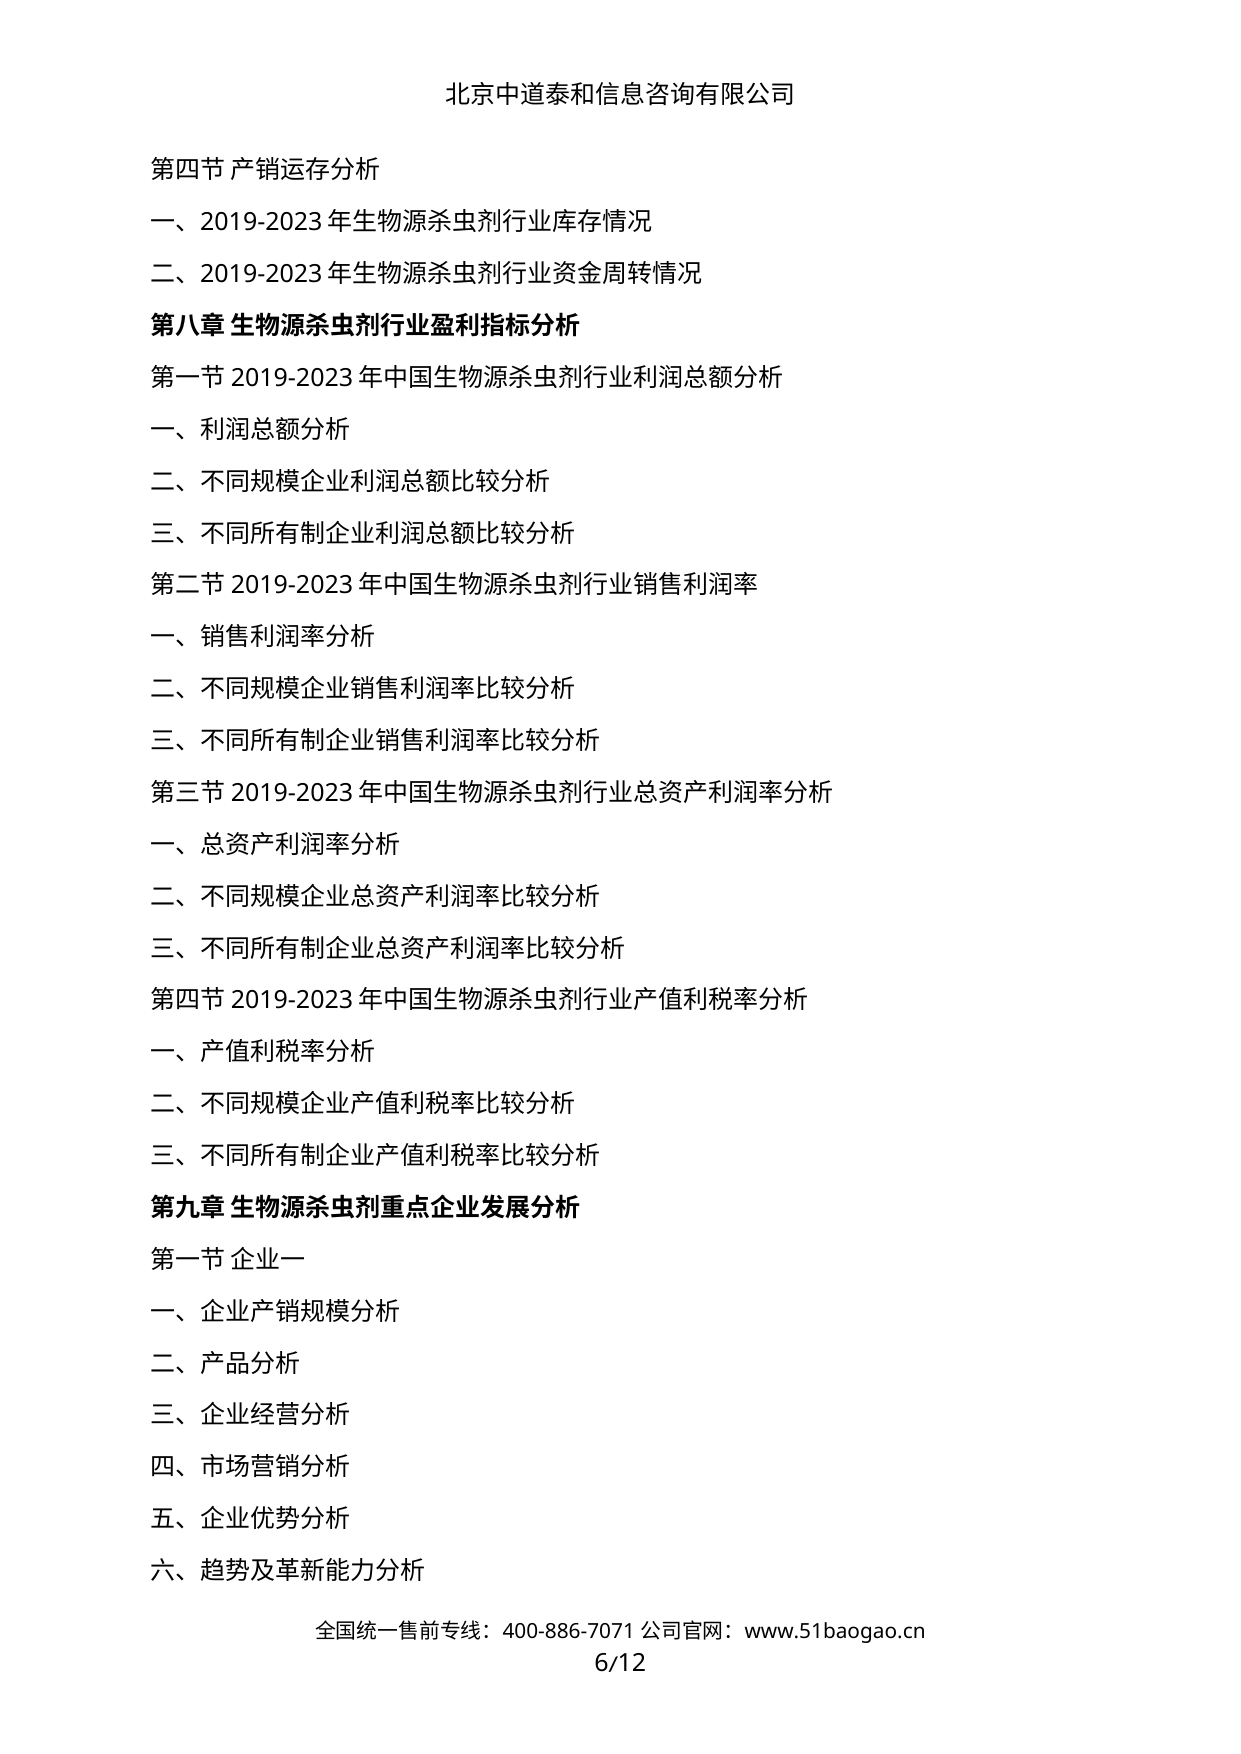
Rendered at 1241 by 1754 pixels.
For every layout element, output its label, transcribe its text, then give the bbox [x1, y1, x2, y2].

text 一、企业产销规模分析 [150, 1291, 1090, 1327]
text 第一节 企业一 [150, 1239, 1090, 1276]
text 二、不同规模企业产值利税率比较分析 [150, 1084, 1090, 1120]
text 二、不同规模企业销售利润率比较分析 [150, 669, 1090, 705]
text 第八章 生物源杀虫剂行业盈利指标分析 [150, 306, 1090, 342]
text 二、不同规模企业利润总额比较分析 [150, 461, 1090, 497]
text 二、产品分析 [150, 1343, 1090, 1379]
text 三、企业经营分析 [150, 1395, 1090, 1431]
text 一、销售利润率分析 [150, 617, 1090, 653]
text 二、2019-2023年生物源杀虫剂行业资金周转情况 [150, 254, 1090, 290]
text 三、不同所有制企业销售利润率比较分析 [150, 721, 1090, 757]
text 三、不同所有制企业利润总额比较分析 [150, 513, 1090, 549]
text 一、总资产利润率分析 [150, 824, 1090, 861]
text 第四节 2019-2023年中国生物源杀虫剂行业产值利税率分析 [150, 980, 1090, 1016]
text 一、产值利税率分析 [150, 1032, 1090, 1068]
text 三、不同所有制企业总资产利润率比较分析 [150, 928, 1090, 964]
text 四、市场营销分析 [150, 1447, 1090, 1483]
text 二、不同规模企业总资产利润率比较分析 [150, 876, 1090, 912]
text 第二节 2019-2023年中国生物源杀虫剂行业销售利润率 [150, 565, 1090, 601]
text 六、趋势及革新能力分析 [150, 1551, 1090, 1587]
text 一、利润总额分析 [150, 409, 1090, 446]
text 第四节 产销运存分析 [150, 150, 1090, 186]
text 五、企业优势分析 [150, 1499, 1090, 1535]
text 第九章 生物源杀虫剂重点企业发展分析 [150, 1187, 1090, 1224]
text 一、2019-2023年生物源杀虫剂行业库存情况 [150, 202, 1090, 238]
text 第一节 2019-2023年中国生物源杀虫剂行业利润总额分析 [150, 357, 1090, 394]
text 三、不同所有制企业产值利税率比较分析 [150, 1136, 1090, 1172]
text 第三节 2019-2023年中国生物源杀虫剂行业总资产利润率分析 [150, 772, 1090, 809]
